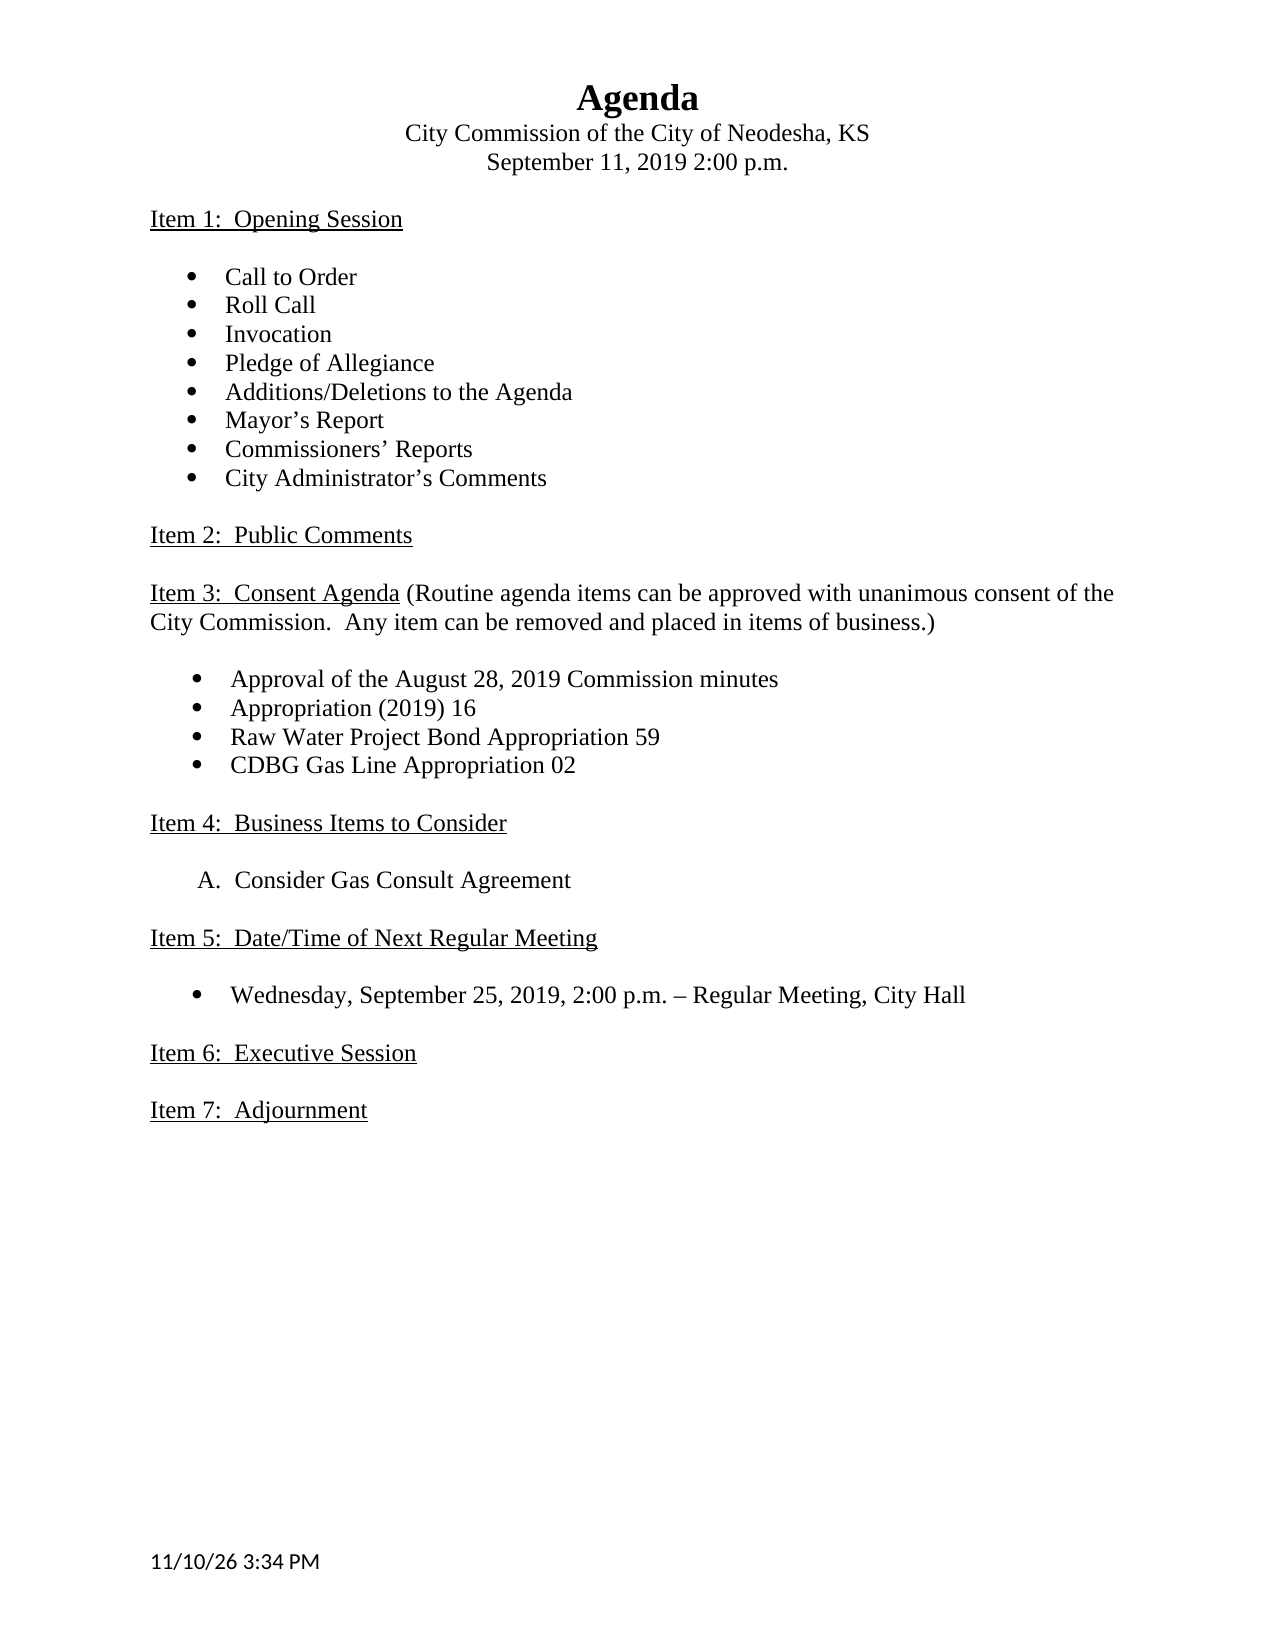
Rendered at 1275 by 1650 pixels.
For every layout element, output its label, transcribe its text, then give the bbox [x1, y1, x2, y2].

list Wednesday, September 25, 2019, 2:00 p.m. – Regular Meeting, City Hall [193, 981, 1125, 1009]
text Item 3: Consent Agenda (Routine agenda items can be approved with unanimous consent of the City Commission. Any item can be removed and placed in items of business.) [150, 578, 1125, 636]
list Roll Call [187, 291, 1125, 319]
list Mayor’s Report [187, 406, 1125, 434]
text Item 6: Executive Session [150, 1038, 1125, 1067]
text Item 4: Business Items to Consider [150, 808, 1125, 837]
text Item 1: Opening Session [150, 204, 1125, 233]
list Approval of the August 28, 2019 Commission minutes [193, 664, 1125, 693]
list Call to Order [187, 262, 1125, 291]
list CDBG Gas Line Appropriation 02 [193, 751, 1125, 779]
list Invocation [187, 319, 1125, 348]
text Agenda [150, 75, 1125, 118]
list Pledge of Allegiance [187, 348, 1125, 377]
text Item 7: Adjournment [150, 1096, 1125, 1124]
list Raw Water Project Bond Appropriation 59 [193, 722, 1125, 751]
list Appropriation (2019) 16 [193, 693, 1125, 722]
list City Administrator’s Comments [187, 463, 1125, 492]
text City Commission of the City of Neodesha, KS [150, 118, 1125, 147]
list Additions/Deletions to the Agenda [187, 377, 1125, 406]
list Commissioners’ Reports [187, 434, 1125, 463]
text September 11, 2019 2:00 p.m. [150, 147, 1125, 176]
list Consider Gas Consult Agreement [197, 866, 1125, 894]
text Item 5: Date/Time of Next Regular Meeting [150, 923, 1125, 952]
text Item 2: Public Comments [150, 521, 1125, 549]
